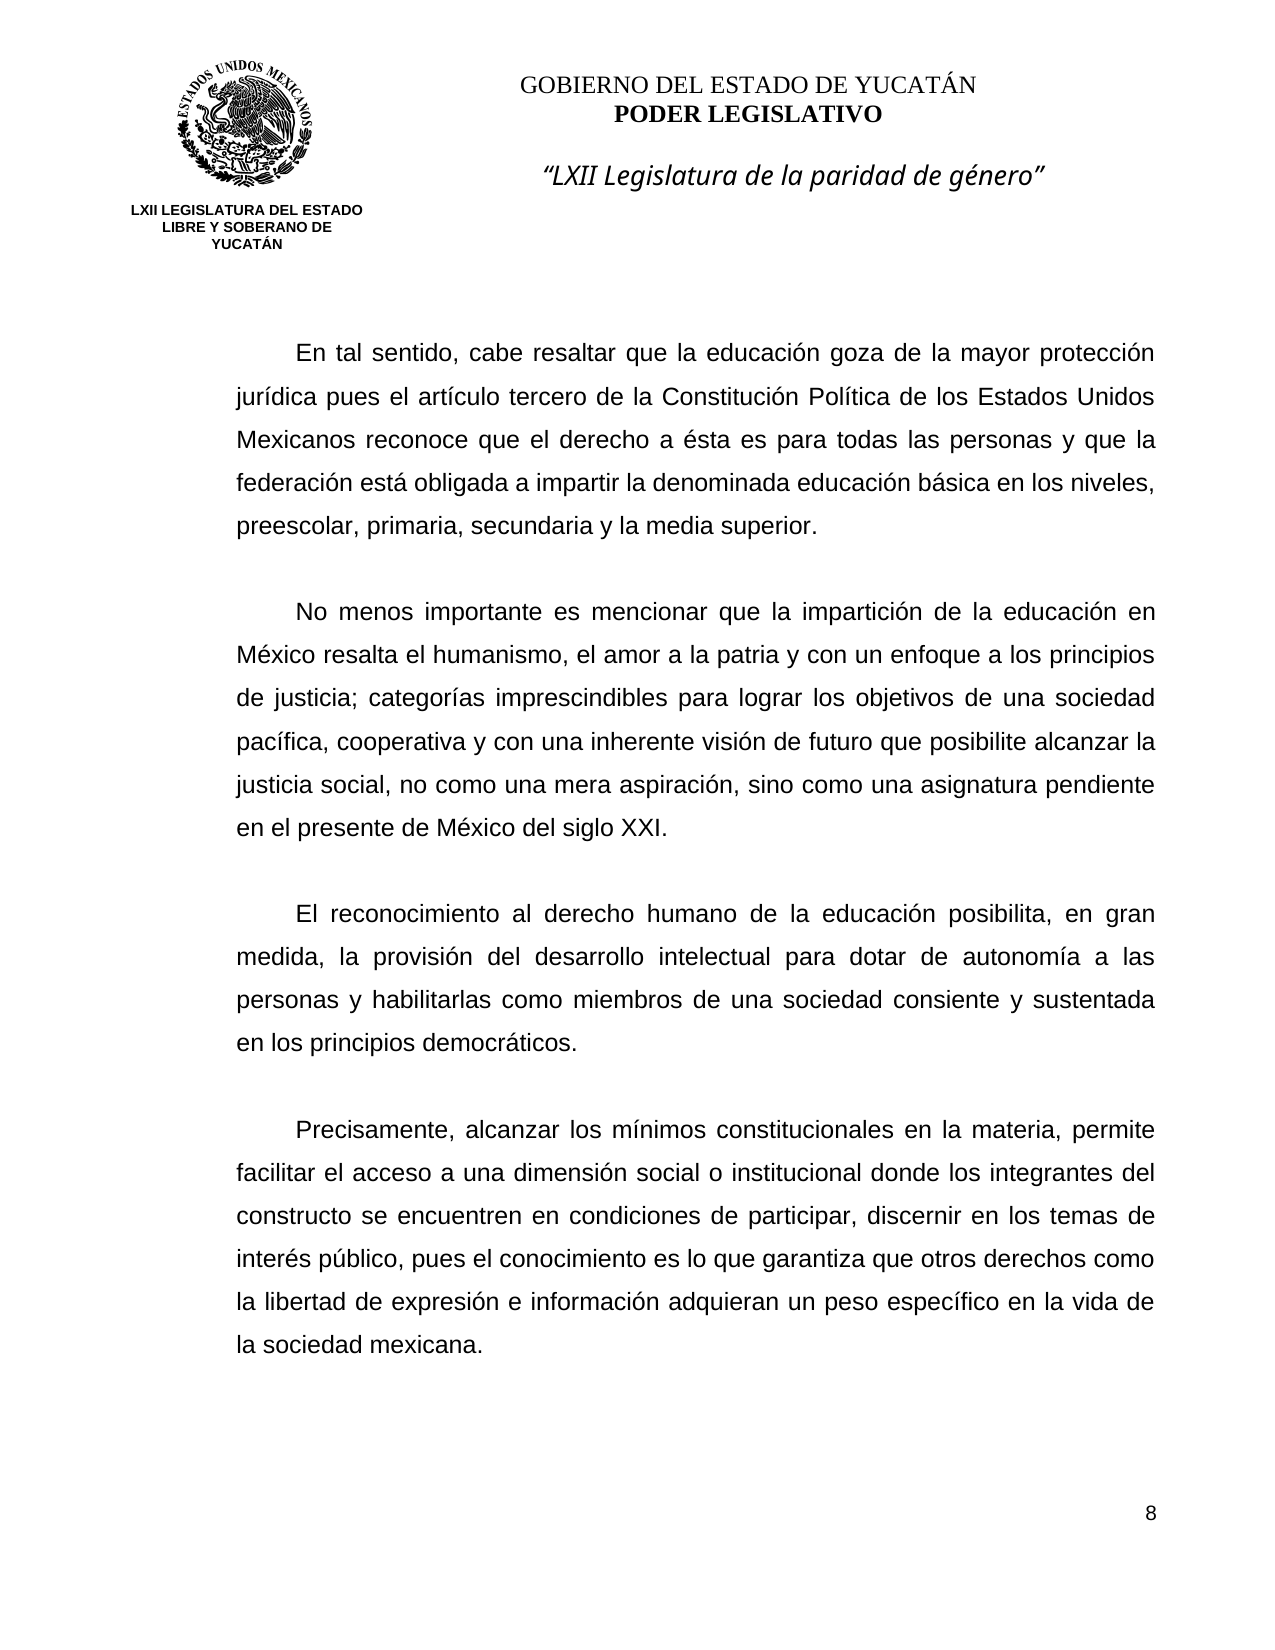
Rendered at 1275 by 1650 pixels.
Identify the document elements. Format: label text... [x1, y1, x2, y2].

text No menos importante es mencionar que la impartición de la educación en México resalta el humanismo, el amor a la patria y con un enfoque a los principios de justicia; categorías imprescindibles para lograr los objetivos de una sociedad pacífica, cooperativa y con una inherente visión de futuro que posibilite alcanzar la justicia social, no como una mera aspiración, sino como una asignatura pendiente en el presente de México del siglo XXI. [236, 597, 1157, 842]
picture [144, 29, 345, 218]
text Precisamente, alcanzar los mínimos constitucionales en la materia, permite facilitar el acceso a una dimensión social o institucional donde los integrantes del constructo se encuentren en condiciones de participar, discernir en los temas de interés público, pues el conocimiento es lo que garantiza que otros derechos como la libertad de expresión e información adquieran un peso específico en la vida de la sociedad mexicana. [236, 1115, 1157, 1359]
text El reconocimiento al derecho humano de la educación posibilita, en gran medida, la provisión del desarrollo intelectual para dotar de autonomía a las personas y habilitarlas como miembros de una sociedad consiente y sustentada en los principios democráticos. [236, 899, 1157, 1057]
text En tal sentido, cabe resaltar que la educación goza de la mayor protección jurídica pues el artículo tercero de la Constitución Política de los Estados Unidos Mexicanos reconoce que el derecho a ésta es para todas las personas y que la federación está obligada a impartir la denominada educación básica en los niveles, preescolar, primaria, secundaria y la media superior. [236, 338, 1157, 540]
